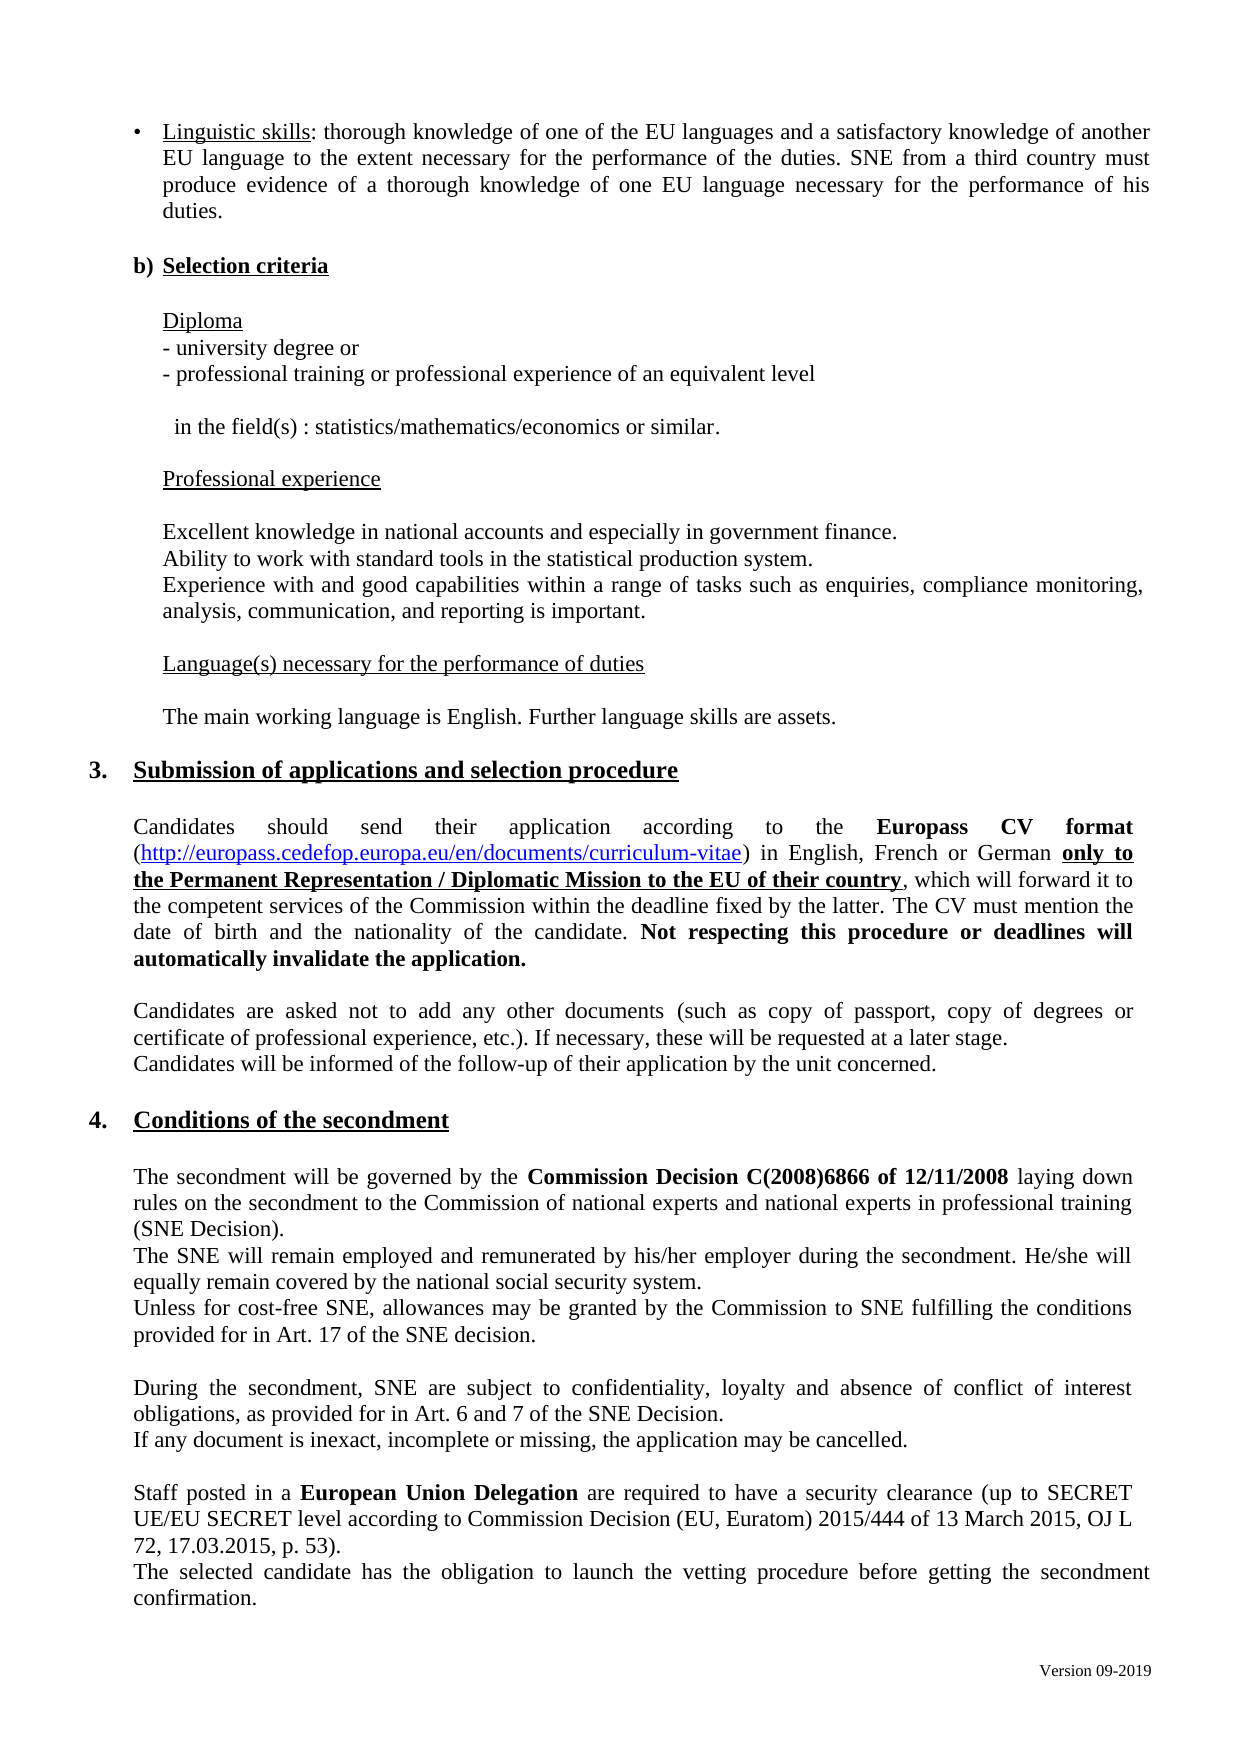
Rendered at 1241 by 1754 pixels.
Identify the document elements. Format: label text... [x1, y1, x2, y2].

text • Linguistic skills: thorough knowledge of one of the EU languages and a satisfactory knowledge of another EU language to the extent necessary for the performance of the duties. SNE from a third country must produce evidence of a thorough knowledge of one EU language necessary for the performance of his duties. [133, 118, 1152, 223]
text in the field(s) : statistics/mathematics/economics or similar. [162, 413, 1145, 439]
text The SNE will remain employed and remunerated by his/her employer during the secondment. He/she will equally remain covered by the national social security system. [133, 1242, 1133, 1294]
text Ability to work with standard tools in the statistical production system. [162, 544, 1145, 571]
text Unless for cost-free SNE, allowances may be granted by the Commission to SNE fulfilling the conditions provided for in Art. 17 of the SNE decision. [133, 1294, 1133, 1347]
text 3. Submission of applications and selection procedure [89, 755, 1152, 784]
text Experience with and good capabilities within a range of tasks such as enquiries, compliance monitoring, analysis, communication, and reporting is important. [162, 571, 1145, 624]
text Staff posted in a European Union Delegation are required to have a security clearance (up to SECRET UE/EU SECRET level according to Commission Decision (EU, Euratom) 2015/444 of 13 March 2015, OJ L 72, 17.03.2015, p. 53). [133, 1479, 1133, 1558]
text Diploma [162, 307, 1145, 334]
text Professional experience [162, 466, 1145, 492]
text The secondment will be governed by the Commission Decision C(2008)6866 of 12/11/2008 laying down rules on the secondment to the Commission of national experts and national experts in professional training (SNE Decision). [133, 1163, 1133, 1242]
text Candidates are asked not to add any other documents (such as copy of passport, copy of degrees or certificate of professional experience, etc.). If necessary, these will be requested at a later stage. [133, 997, 1135, 1050]
text b) Selection criteria [133, 252, 1014, 279]
text The selected candidate has the obligation to launch the vetting procedure before getting the secondment confirmation. [133, 1558, 1152, 1611]
text Candidates will be informed of the follow-up of their application by the unit concerned. [133, 1050, 1152, 1076]
text 4. Conditions of the secondment [89, 1105, 1152, 1134]
text Excellent knowledge in national accounts and especially in government finance. [162, 518, 1145, 544]
text The main working language is English. Further language skills are assets. [162, 703, 1145, 729]
text If any document is inexact, incomplete or missing, the application may be cancelled. [133, 1426, 1133, 1453]
text - professional training or professional experience of an equivalent level [162, 360, 1014, 386]
text Language(s) necessary for the performance of duties [162, 650, 1145, 676]
text - university degree or [162, 334, 1014, 360]
text Candidates should send their application according to the Europass CV format (http://europass.cedefop.europa.eu/en/documents/curriculum-vitae) in English, French or German only to the Permanent Representation / Diplomatic Mission to the EU of their country, which will forward it to the competent services of the Commission within the deadline fixed by the latter. The CV must mention the date of birth and the nationality of the candidate. Not respecting this procedure or deadlines will automatically invalidate the application. [133, 813, 1133, 971]
text During the secondment, SNE are subject to confidentiality, loyalty and absence of conflict of interest obligations, as provided for in Art. 6 and 7 of the SNE Decision. [133, 1373, 1133, 1426]
